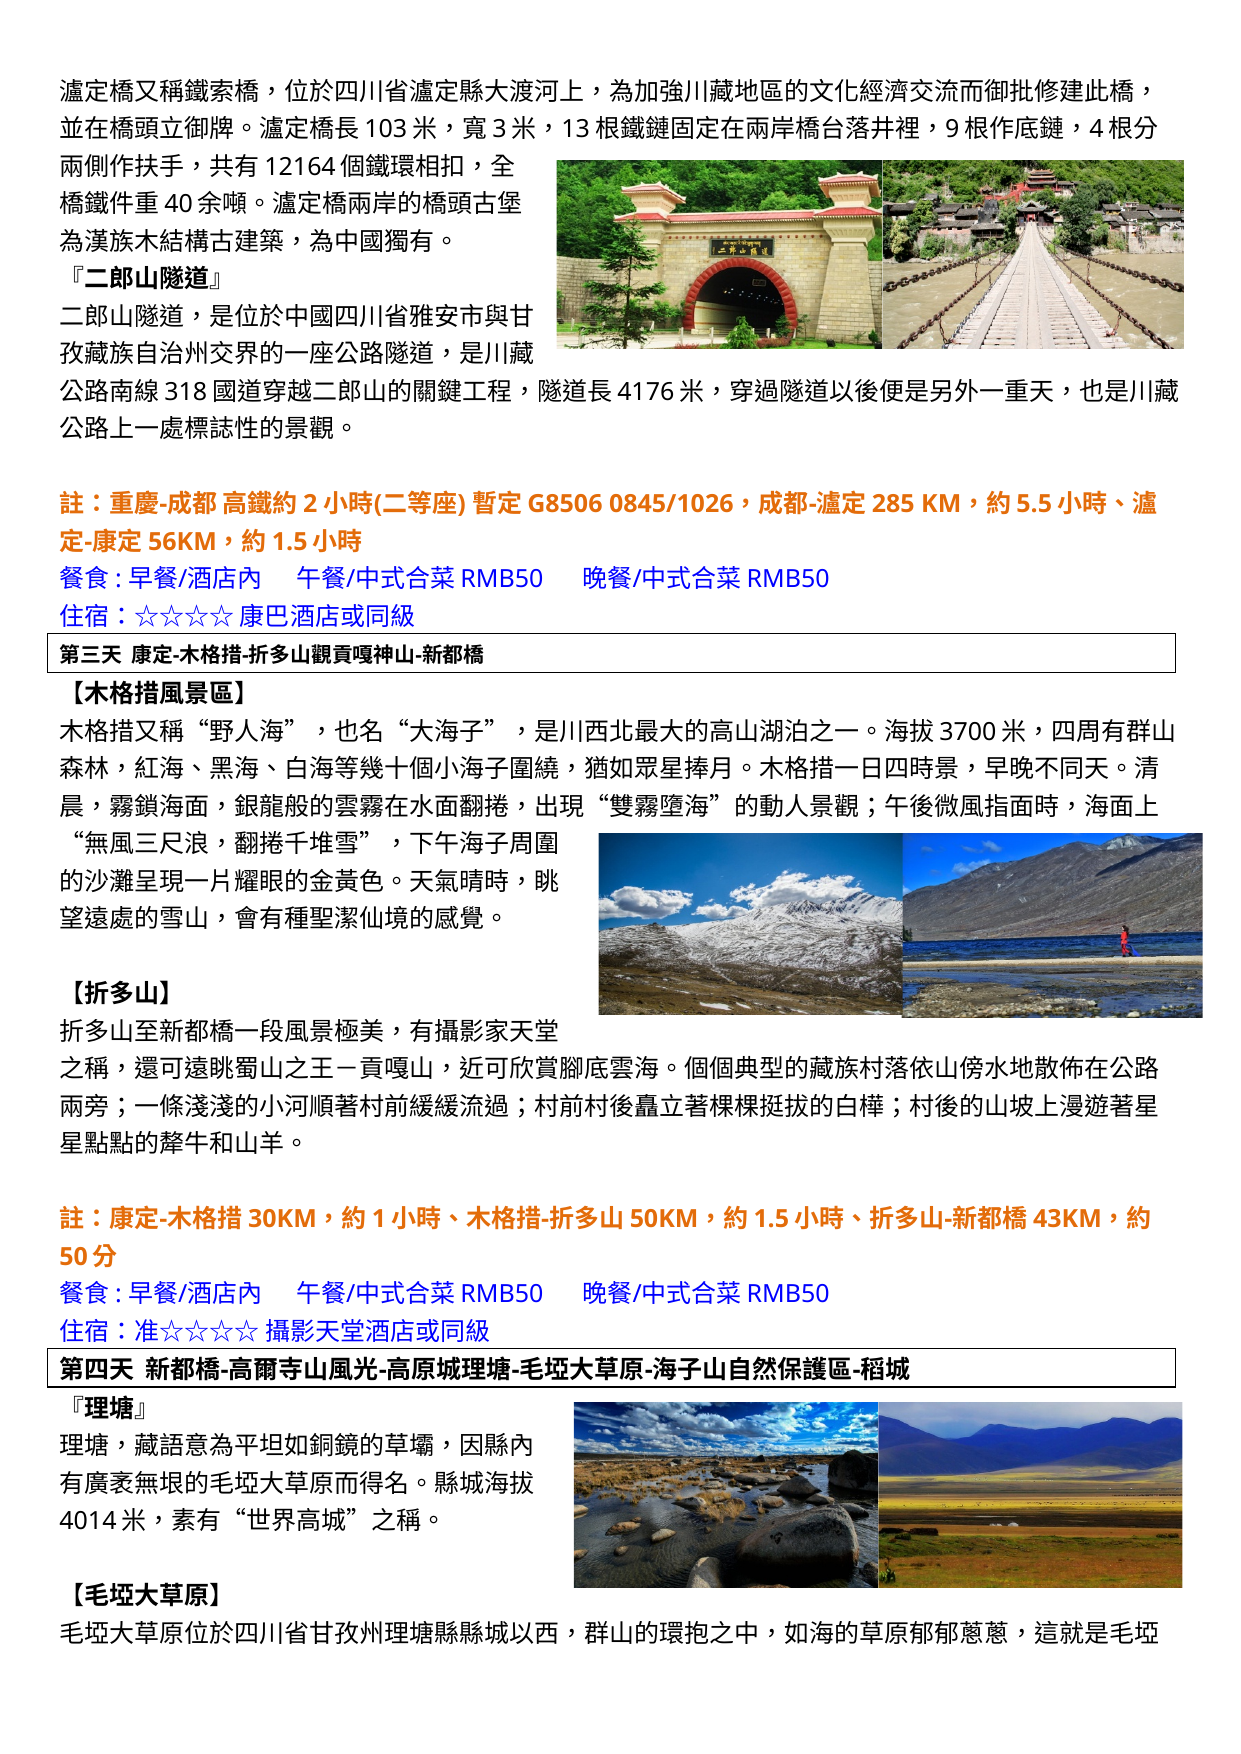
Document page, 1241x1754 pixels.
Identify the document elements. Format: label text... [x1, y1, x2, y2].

text 木格措又稱“野人海”，也名“大海子”，是川西北最大的高山湖泊之一。海拔3700米，四周有群山森林，紅海、黑海、白海等幾十個小海子圍繞，猶如眾星捧月。木格措一日四時景，早晚不同天。清晨，霧鎖海面，銀龍般的雲霧在水面翻捲，出現“雙霧墮海”的動人景觀；午後微風指面時，海面上“無風三尺浪，翻捲千堆雪”，下午海子周圍的沙灘呈現一片耀眼的金黃色。天氣晴時，眺望遠處的雪山，會有種聖潔仙境的感覺。 [59, 710, 1181, 935]
picture [556, 160, 1184, 349]
text 理塘，藏語意為平坦如銅鏡的草壩，因縣內有廣袤無垠的毛埡大草原而得名。縣城海拔4014米，素有“世界高城”之稱。 [59, 1425, 573, 1537]
picture [598, 833, 1203, 1018]
picture [573, 1402, 1183, 1588]
table_header 第四天 新都橋-高爾寺山風光-高原城理塘-毛埡大草原-海子山自然保護區-稻城 [48, 1349, 1175, 1386]
text 註：重慶-成都 高鐵約2 小時(二等座) 暫定G8506 0845/1026，成都-瀘定285 KM，約5.5小時、瀘定-康定 56KM，約1.5小時 [59, 483, 1181, 558]
text 住宿：准☆☆☆☆ 攝影天堂酒店或同級 [59, 1310, 1181, 1348]
text 住宿：☆☆☆☆ 康巴酒店或同級 [59, 596, 1181, 633]
text 二郎山隧道，是位於中國四川省雅安市與甘孜藏族自治州交界的一座公路隧道，是川藏公路南線318國道穿越二郎山的關鍵工程，隧道長4176米，穿過隧道以後便是另外一重天，也是川藏公路上一處標誌性的景觀。 [59, 296, 1181, 446]
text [59, 1612, 1181, 1650]
text 餐食 : 早餐/酒店內 午餐/中式合菜RMB50 晚餐/中式合菜RMB50 [59, 558, 1181, 596]
text 折多山至新都橋一段風景極美，有攝影家天堂之稱，還可遠眺蜀山之王－貢嘎山，近可欣賞腳底雲海。個個典型的藏族村落依山傍水地散佈在公路兩旁；一條淺淺的小河順著村前緩緩流過；村前村後矗立著棵棵挺拔的白樺；村後的山坡上漫遊著星星點點的犛牛和山羊。 [59, 1010, 1181, 1160]
text 『二郎山隧道』 [59, 258, 556, 296]
text 瀘定橋又稱鐵索橋，位於四川省瀘定縣大渡河上，為加強川藏地區的文化經濟交流而御批修建此橋，並在橋頭立御牌。瀘定橋長103米，寬3米，13根鐵鏈固定在兩岸橋台落井裡，9根作底鏈，4根分兩側作扶手，共有12164個鐵環相扣，全橋鐵件重40余噸。瀘定橋兩岸的橋頭古堡為漢族木結構古建築，為中國獨有。 [59, 71, 1181, 258]
text 【木格措風景區】 [59, 673, 1181, 710]
text 註：康定-木格措 30KM，約1小時、木格措-折多山 50KM，約1.5小時、折多山-新都橋 43KM，約50分 [59, 1198, 1181, 1273]
text 【折多山】 [59, 973, 598, 1010]
text 餐食 : 早餐/酒店內 午餐/中式合菜RMB50 晚餐/中式合菜RMB50 [59, 1273, 1181, 1310]
text 【毛埡大草原】 [59, 1575, 1181, 1612]
table_header 第三天 康定-木格措-折多山觀貢嘎神山-新都橋 [48, 634, 1175, 672]
text 『理塘』 [59, 1387, 1181, 1425]
